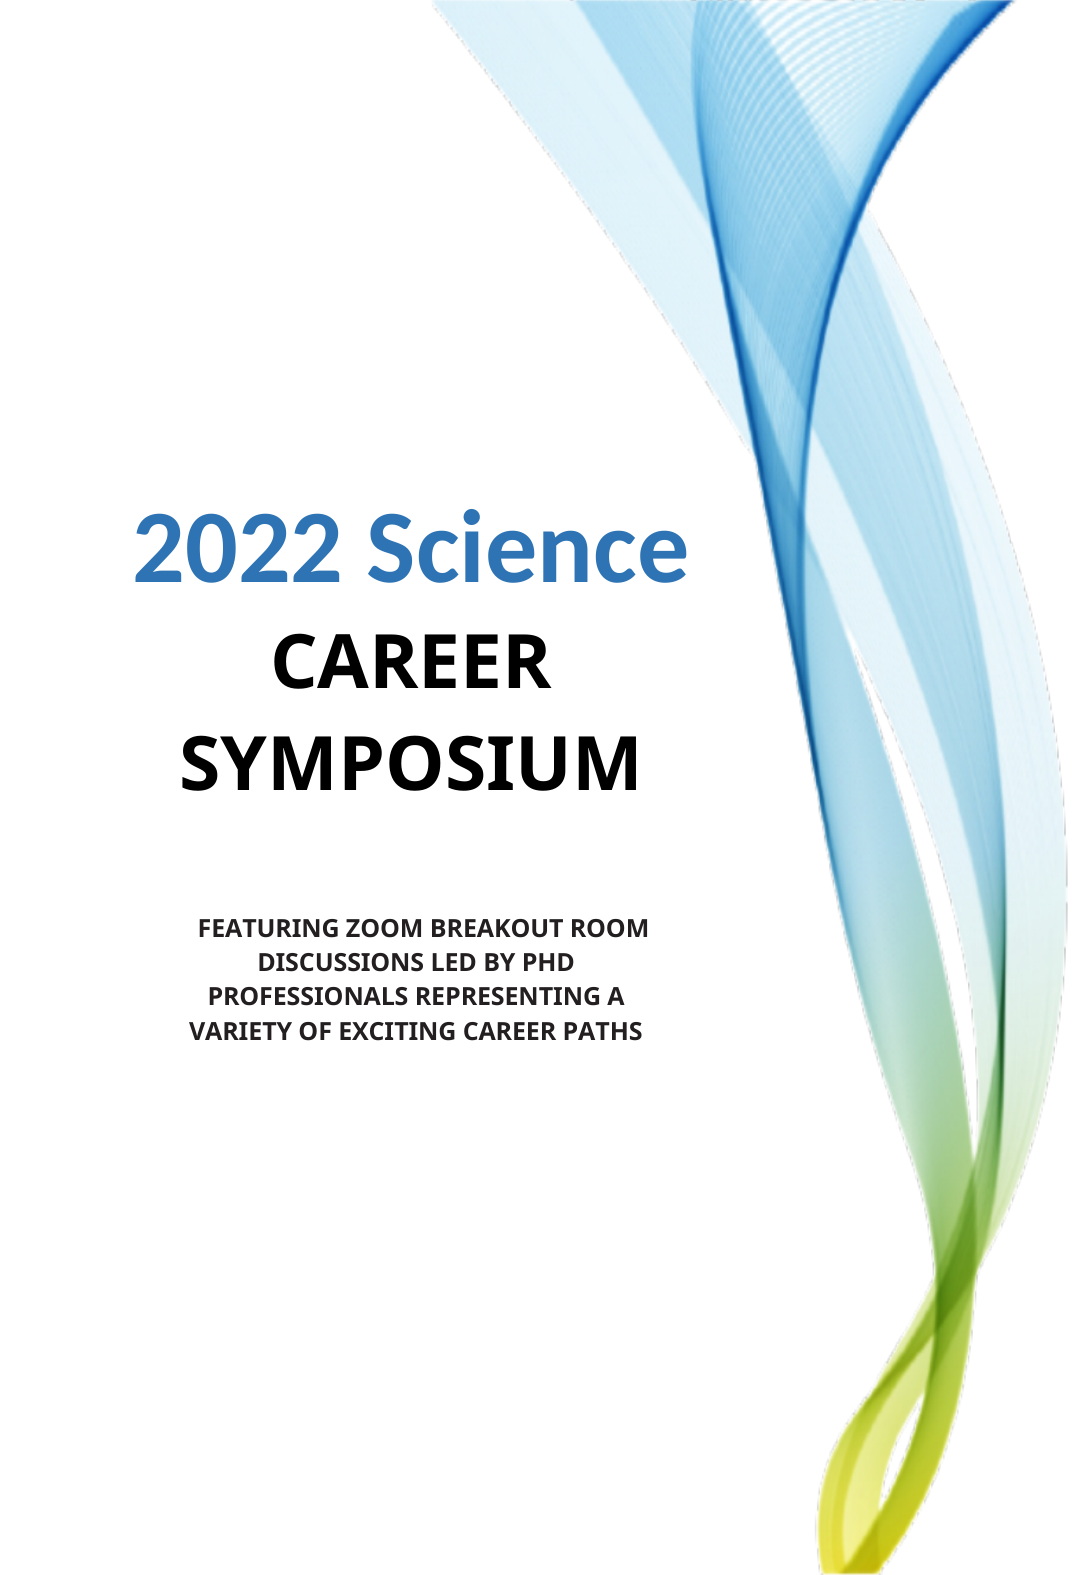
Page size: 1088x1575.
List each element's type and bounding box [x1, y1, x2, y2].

picture [431, 0, 1088, 1575]
